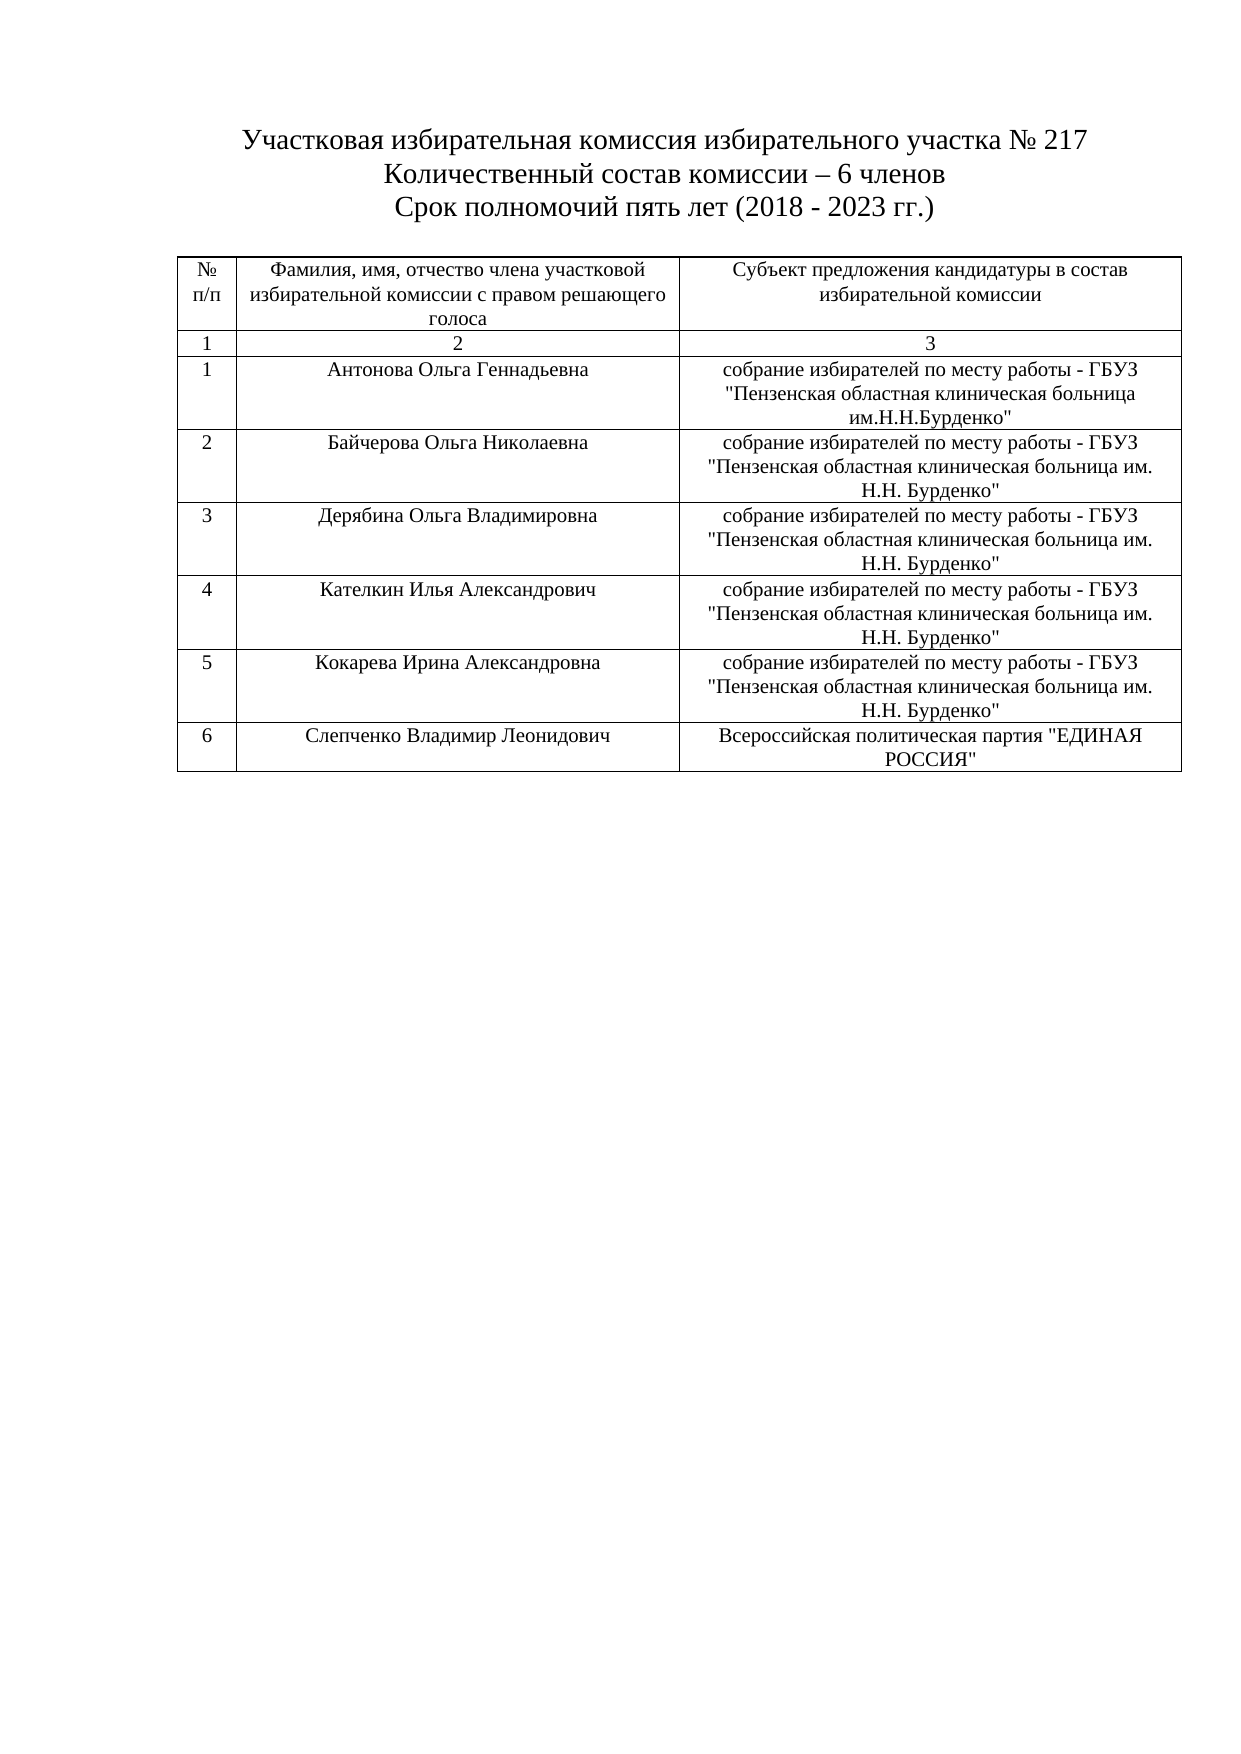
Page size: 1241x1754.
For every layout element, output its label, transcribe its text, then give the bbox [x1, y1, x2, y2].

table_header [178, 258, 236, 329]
text Количественный состав комиссии – 6 членов [177, 156, 1152, 189]
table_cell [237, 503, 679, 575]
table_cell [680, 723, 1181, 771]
text Срок полномочий пять лет (2018 - 2023 гг.) [177, 189, 1152, 223]
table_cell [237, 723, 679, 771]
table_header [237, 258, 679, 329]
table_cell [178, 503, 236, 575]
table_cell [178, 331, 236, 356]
text Участковая избирательная комиссия избирательного участка № 217 [177, 122, 1152, 156]
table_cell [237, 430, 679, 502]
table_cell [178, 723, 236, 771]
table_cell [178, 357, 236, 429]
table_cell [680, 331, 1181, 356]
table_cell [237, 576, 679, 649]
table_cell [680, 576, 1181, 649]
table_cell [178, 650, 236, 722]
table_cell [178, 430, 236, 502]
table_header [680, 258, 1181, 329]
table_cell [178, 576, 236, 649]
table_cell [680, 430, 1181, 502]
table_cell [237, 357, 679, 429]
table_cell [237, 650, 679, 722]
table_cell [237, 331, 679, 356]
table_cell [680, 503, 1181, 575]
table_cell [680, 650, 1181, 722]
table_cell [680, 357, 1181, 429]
